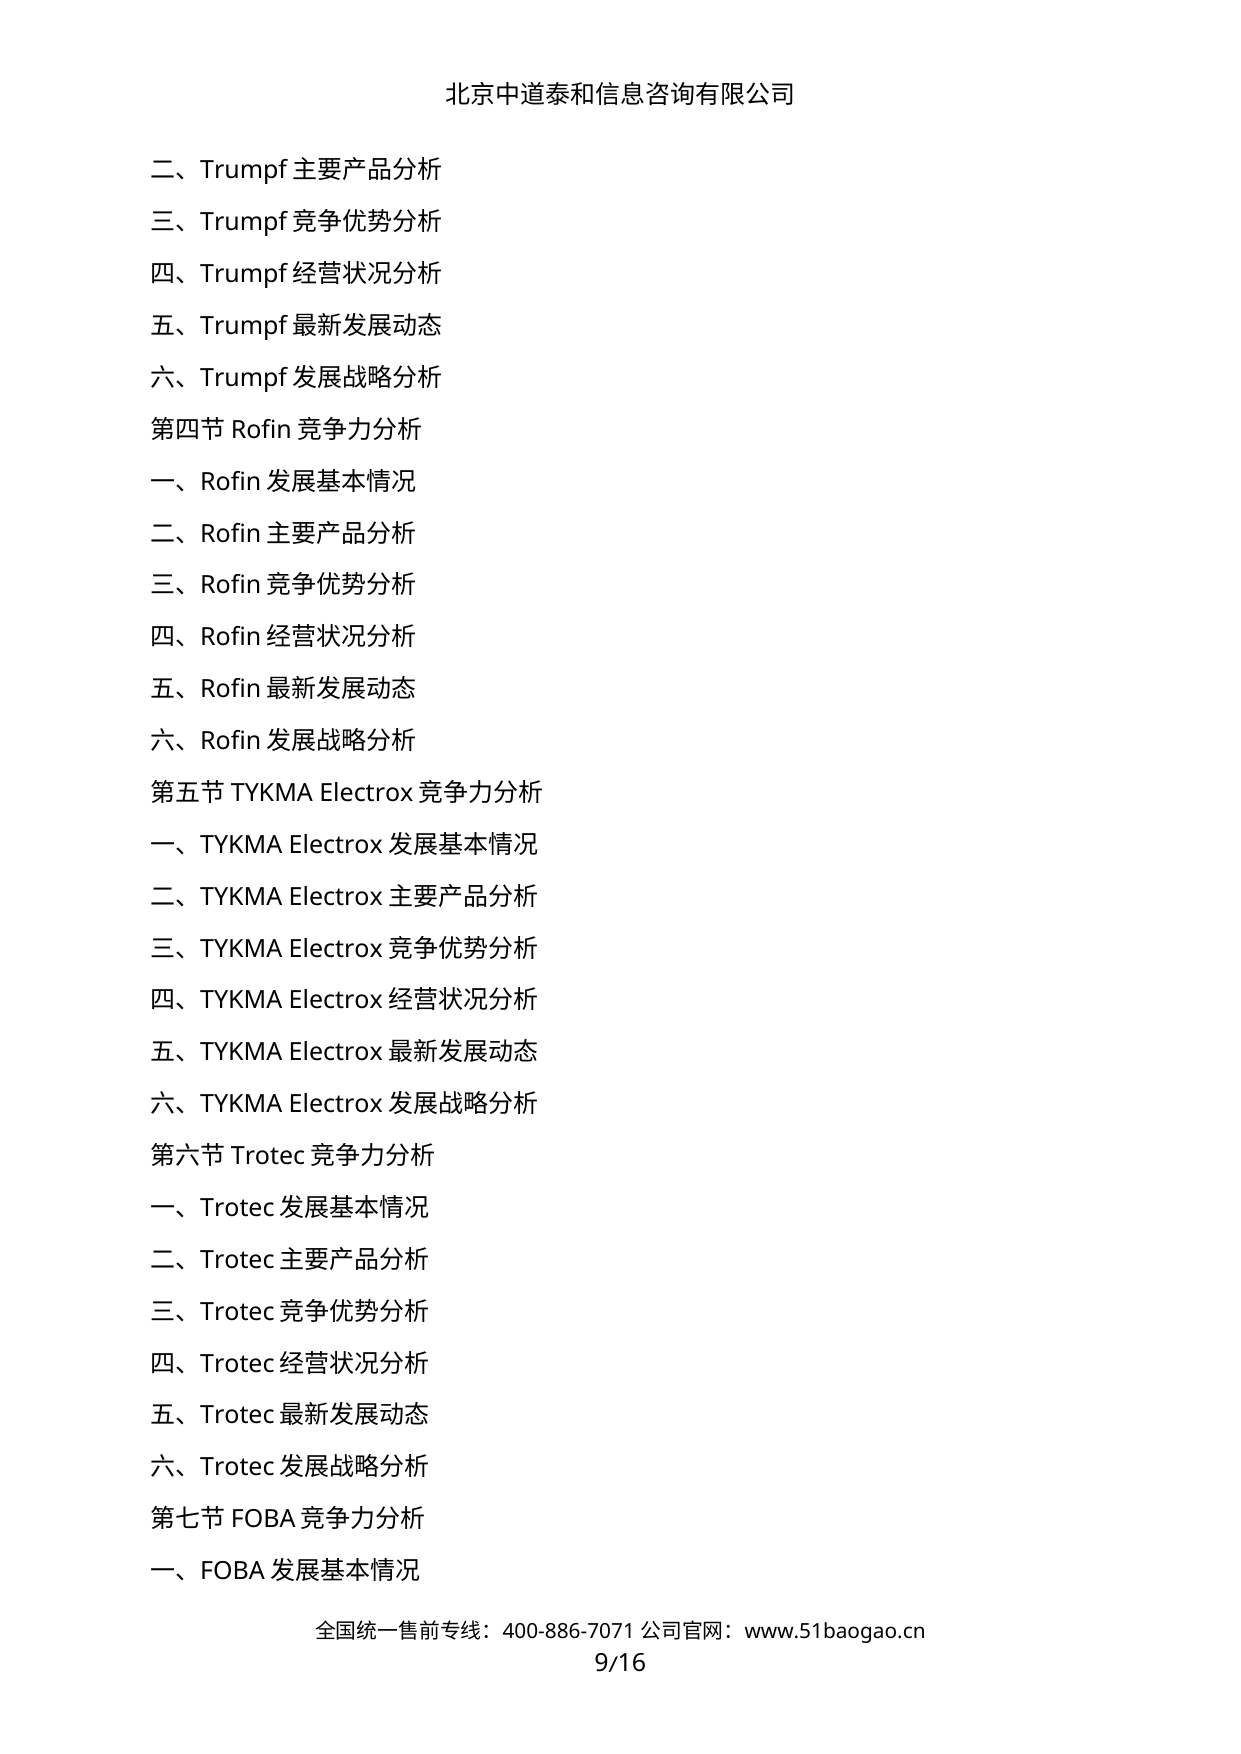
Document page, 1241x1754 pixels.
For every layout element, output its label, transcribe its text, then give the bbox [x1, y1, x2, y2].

text 六、Trotec发展战略分析 [150, 1447, 1090, 1483]
text 五、TYKMA Electrox最新发展动态 [150, 1032, 1090, 1068]
text 四、Trotec经营状况分析 [150, 1343, 1090, 1379]
text 六、TYKMA Electrox发展战略分析 [150, 1084, 1090, 1120]
text 四、Rofin经营状况分析 [150, 617, 1090, 653]
text 一、FOBA发展基本情况 [150, 1551, 1090, 1587]
text 四、Trumpf经营状况分析 [150, 254, 1090, 290]
text 第七节 FOBA竞争力分析 [150, 1499, 1090, 1535]
text 五、Trotec最新发展动态 [150, 1395, 1090, 1431]
text 六、Trumpf发展战略分析 [150, 357, 1090, 394]
text 三、Trotec竞争优势分析 [150, 1291, 1090, 1327]
text 第五节 TYKMA Electrox竞争力分析 [150, 772, 1090, 809]
text 三、TYKMA Electrox竞争优势分析 [150, 928, 1090, 964]
text 三、Rofin竞争优势分析 [150, 565, 1090, 601]
text 一、Trotec发展基本情况 [150, 1187, 1090, 1224]
text 二、Rofin主要产品分析 [150, 513, 1090, 549]
text 四、TYKMA Electrox经营状况分析 [150, 980, 1090, 1016]
text 五、Trumpf最新发展动态 [150, 306, 1090, 342]
text 五、Rofin最新发展动态 [150, 669, 1090, 705]
text 六、Rofin发展战略分析 [150, 721, 1090, 757]
text 三、Trumpf竞争优势分析 [150, 202, 1090, 238]
text 二、TYKMA Electrox主要产品分析 [150, 876, 1090, 912]
text 一、TYKMA Electrox发展基本情况 [150, 824, 1090, 861]
text 第六节 Trotec竞争力分析 [150, 1136, 1090, 1172]
text 第四节 Rofin竞争力分析 [150, 409, 1090, 446]
text 一、Rofin发展基本情况 [150, 461, 1090, 497]
text 二、Trumpf主要产品分析 [150, 150, 1090, 186]
text 二、Trotec主要产品分析 [150, 1239, 1090, 1276]
